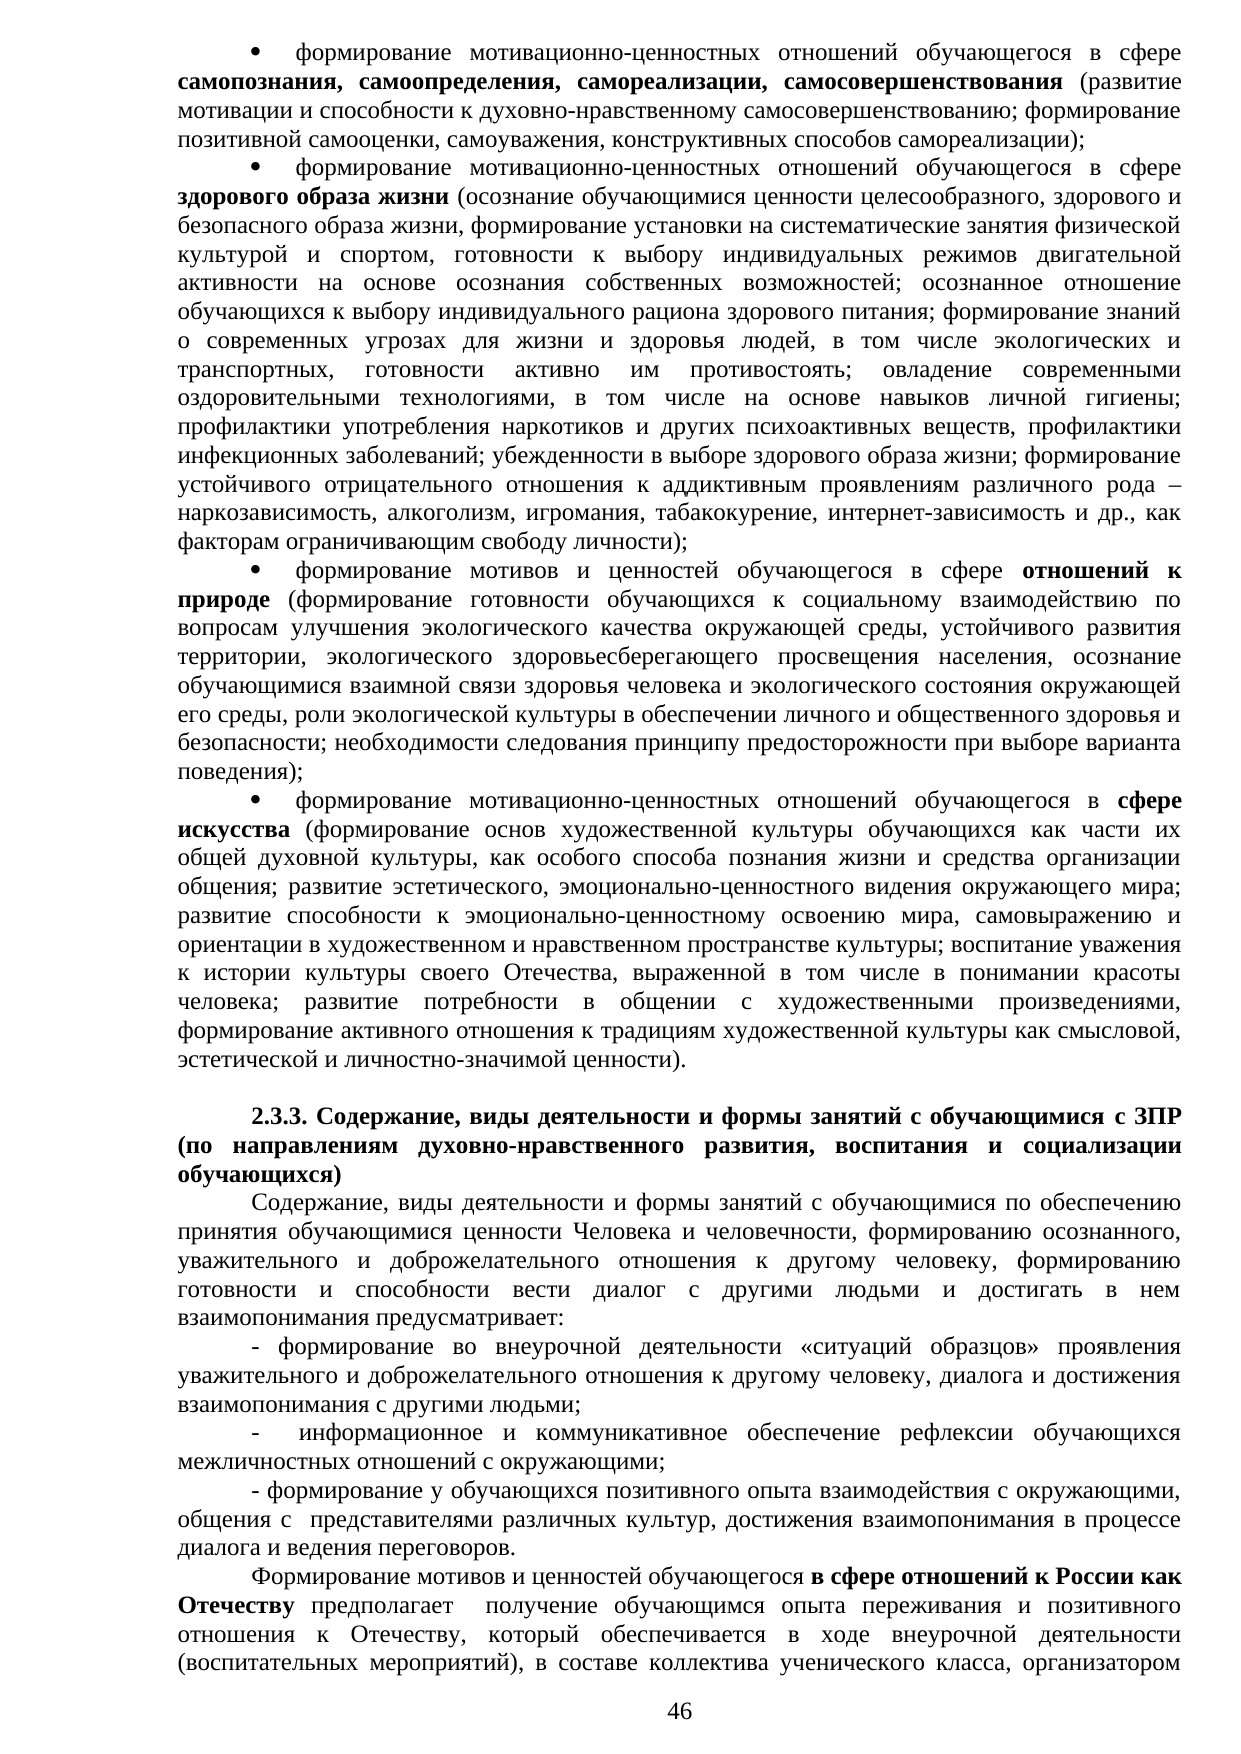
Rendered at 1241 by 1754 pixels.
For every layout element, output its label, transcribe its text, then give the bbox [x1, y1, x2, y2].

text - формирование у обучающихся позитивного опыта взаимодействия с окружающими, общения с представителями различных культур, достижения взаимопонимания в процессе диалога и ведения переговоров. [177, 1475, 1182, 1561]
list формирование мотивационно-ценностных отношений обучающегося в сфере самопознания, самоопределения, самореализации, самосовершенствования (развитие мотивации и способности к духовно-нравственному самосовершенствованию; формирование позитивной самооценки, самоуважения, конструктивных способов самореализации); [177, 37, 1182, 152]
text - информационное и коммуникативное обеспечение рефлексии обучающихся межличностных отношений с окружающими; [177, 1417, 1182, 1475]
list формирование мотивационно-ценностных отношений обучающегося в сфере здорового образа жизни (осознание обучающимися ценности целесообразного, здорового и безопасного образа жизни, формирование установки на систематические занятия физической культурой и спортом, готовности к выбору индивидуальных режимов двигательной активности на основе осознания собственных возможностей; осознанное отношение обучающихся к выбору индивидуального рациона здорового питания; формирование знаний о современных угрозах для жизни и здоровья людей, в том числе экологических и транспортных, готовности активно им противостоять; овладение современными оздоровительными технологиями, в том числе на основе навыков личной гигиены; профилактики употребления наркотиков и других психоактивных веществ, профилактики инфекционных заболеваний; убежденности в выборе здорового образа жизни; формирование устойчивого отрицательного отношения к аддиктивным проявлениям различного рода – наркозависимость, алкоголизм, игромания, табакокурение, интернет-зависимость и др., как факторам ограничивающим свободу личности); [177, 152, 1182, 555]
text - формирование во внеурочной деятельности «ситуаций образцов» проявления уважительного и доброжелательного отношения к другому человеку, диалога и достижения взаимопонимания с другими людьми; [177, 1331, 1182, 1417]
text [177, 1561, 1182, 1676]
list формирование мотивов и ценностей обучающегося в сфере отношений к природе (формирование готовности обучающихся к социальному взаимодействию по вопросам улучшения экологического качества окружающей среды, устойчивого развития территории, экологического здоровьесберегающего просвещения населения, осознание обучающимися взаимной связи здоровья человека и экологического состояния окружающей его среды, роли экологической культуры в обеспечении личного и общественного здоровья и безопасности; необходимости следования принципу предосторожности при выборе варианта поведения); [177, 555, 1182, 785]
subtitle 2.3.3. Содержание, виды деятельности и формы занятий с обучающимися с ЗПР (по направлениям духовно-нравственного развития, воспитания и социализации обучающихся) [177, 1101, 1182, 1187]
list формирование мотивационно-ценностных отношений обучающегося в сфере искусства (формирование основ художественной культуры обучающихся как части их общей духовной культуры, как особого способа познания жизни и средства организации общения; развитие эстетического, эмоционально-ценностного видения окружающего мира; развитие способности к эмоционально-ценностному освоению мира, самовыражению и ориентации в художественном и нравственном пространстве культуры; воспитание уважения к истории культуры своего Отечества, выраженной в том числе в понимании красоты человека; развитие потребности в общении с художественными произведениями, формирование активного отношения к традициям художественной культуры как смысловой, эстетической и личностно-значимой ценности). [177, 785, 1182, 1072]
text Содержание, виды деятельности и формы занятий с обучающимися по обеспечению принятия обучающимися ценности Человека и человечности, формированию осознанного, уважительного и доброжелательного отношения к другому человеку, формированию готовности и способности вести диалог с другими людьми и достигать в нем взаимопонимания предусматривает: [177, 1187, 1182, 1331]
